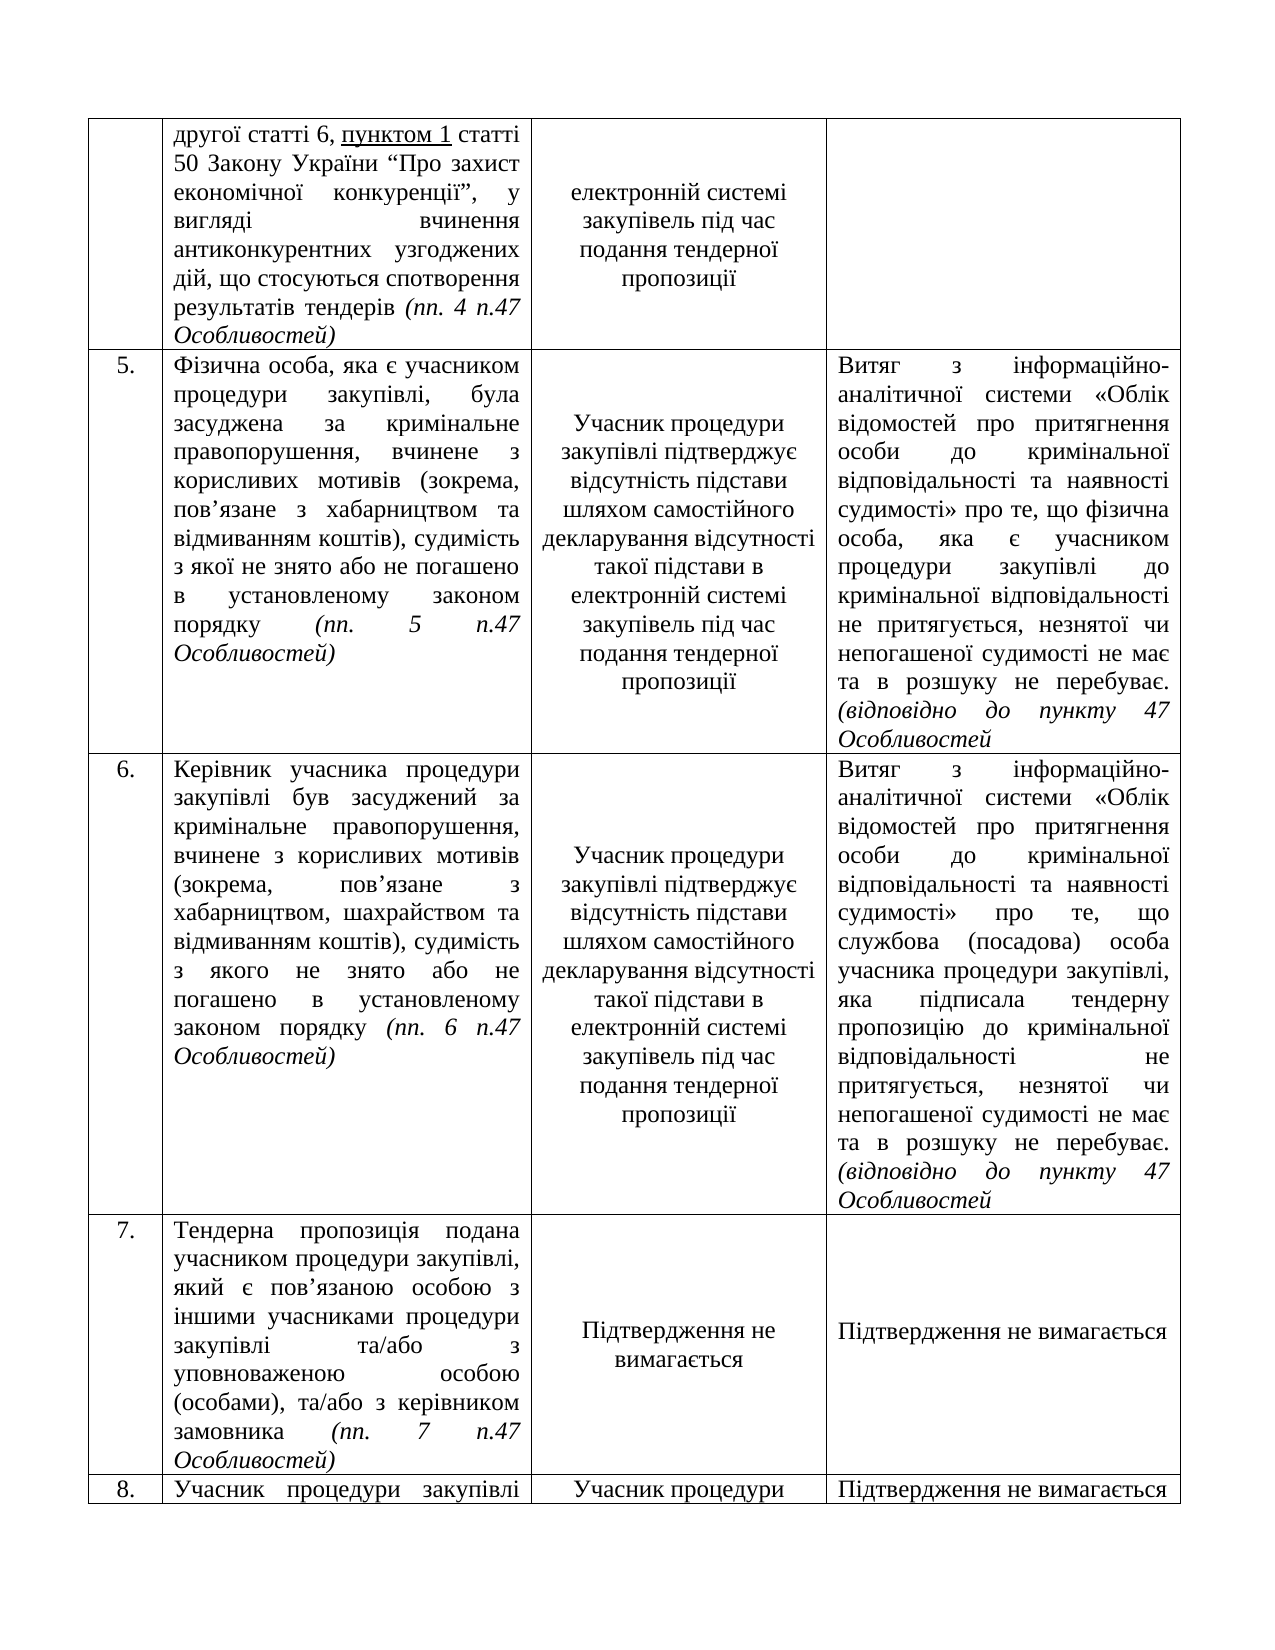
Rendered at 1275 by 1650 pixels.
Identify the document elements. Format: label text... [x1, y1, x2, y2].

table_cell 5. [89, 350, 162, 753]
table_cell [532, 119, 826, 349]
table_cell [827, 1475, 1180, 1503]
table_cell Тендерна пропозиція подана учасником процедури закупівлі, який є пов’язаною особою з іншими учасниками процедури закупівлі та/або з уповноваженою особою (особами), та/або з керівником замовника (пп. 7 п.47 Особливостей) [163, 1215, 531, 1473]
table_cell 8. [89, 1475, 162, 1503]
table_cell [163, 119, 531, 349]
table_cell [532, 1475, 826, 1503]
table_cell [163, 1475, 531, 1503]
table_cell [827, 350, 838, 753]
table_cell 6. [89, 754, 162, 1214]
table_cell Фізична особа, яка є учасником процедури закупівлі, була засуджена за кримінальне правопорушення, вчинене з корисливих мотивів (зокрема, пов’язане з хабарництвом та відмиванням коштів), судимість з якої не знято або не погашено в установленому законом порядку (пп. 5 п.47 Особливостей) [163, 350, 531, 753]
table_cell Витяг з інформаційно-аналітичної системи «Облік відомостей про притягнення особи до кримінальної відповідальності та наявності судимості» про те, що фізична особа, яка є учасником процедури закупівлі до кримінальної відповідальності не притягується, незнятої чи непогашеної судимості не має та в розшуку не перебуває. (відповідно до пункту 47 Особливостей [991, 350, 1180, 753]
table_cell Підтвердження не вимагається [532, 1215, 826, 1473]
table_cell Витяг з інформаційно-аналітичної системи «Облік відомостей про притягнення особи до кримінальної відповідальності та наявності судимості» про те, що службова (посадова) особа учасника процедури закупівлі, яка підписала тендерну пропозицію до кримінальної відповідальності не притягується, незнятої чи непогашеної судимості не має та в розшуку не перебуває. (відповідно до пункту 47 Особливостей [827, 754, 1180, 1214]
table_cell 7. [89, 1215, 162, 1473]
table_cell Керівник учасника процедури закупівлі був засуджений за кримінальне правопорушення, вчинене з корисливих мотивів (зокрема, пов’язане з хабарництвом, шахрайством та відмиванням коштів), судимість з якого не знято або не погашено в установленому законом порядку (пп. 6 п.47 Особливостей) [163, 754, 531, 1214]
table_cell Підтвердження не вимагається [827, 1215, 1180, 1473]
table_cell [827, 119, 1180, 349]
table_cell 4. [89, 119, 162, 349]
